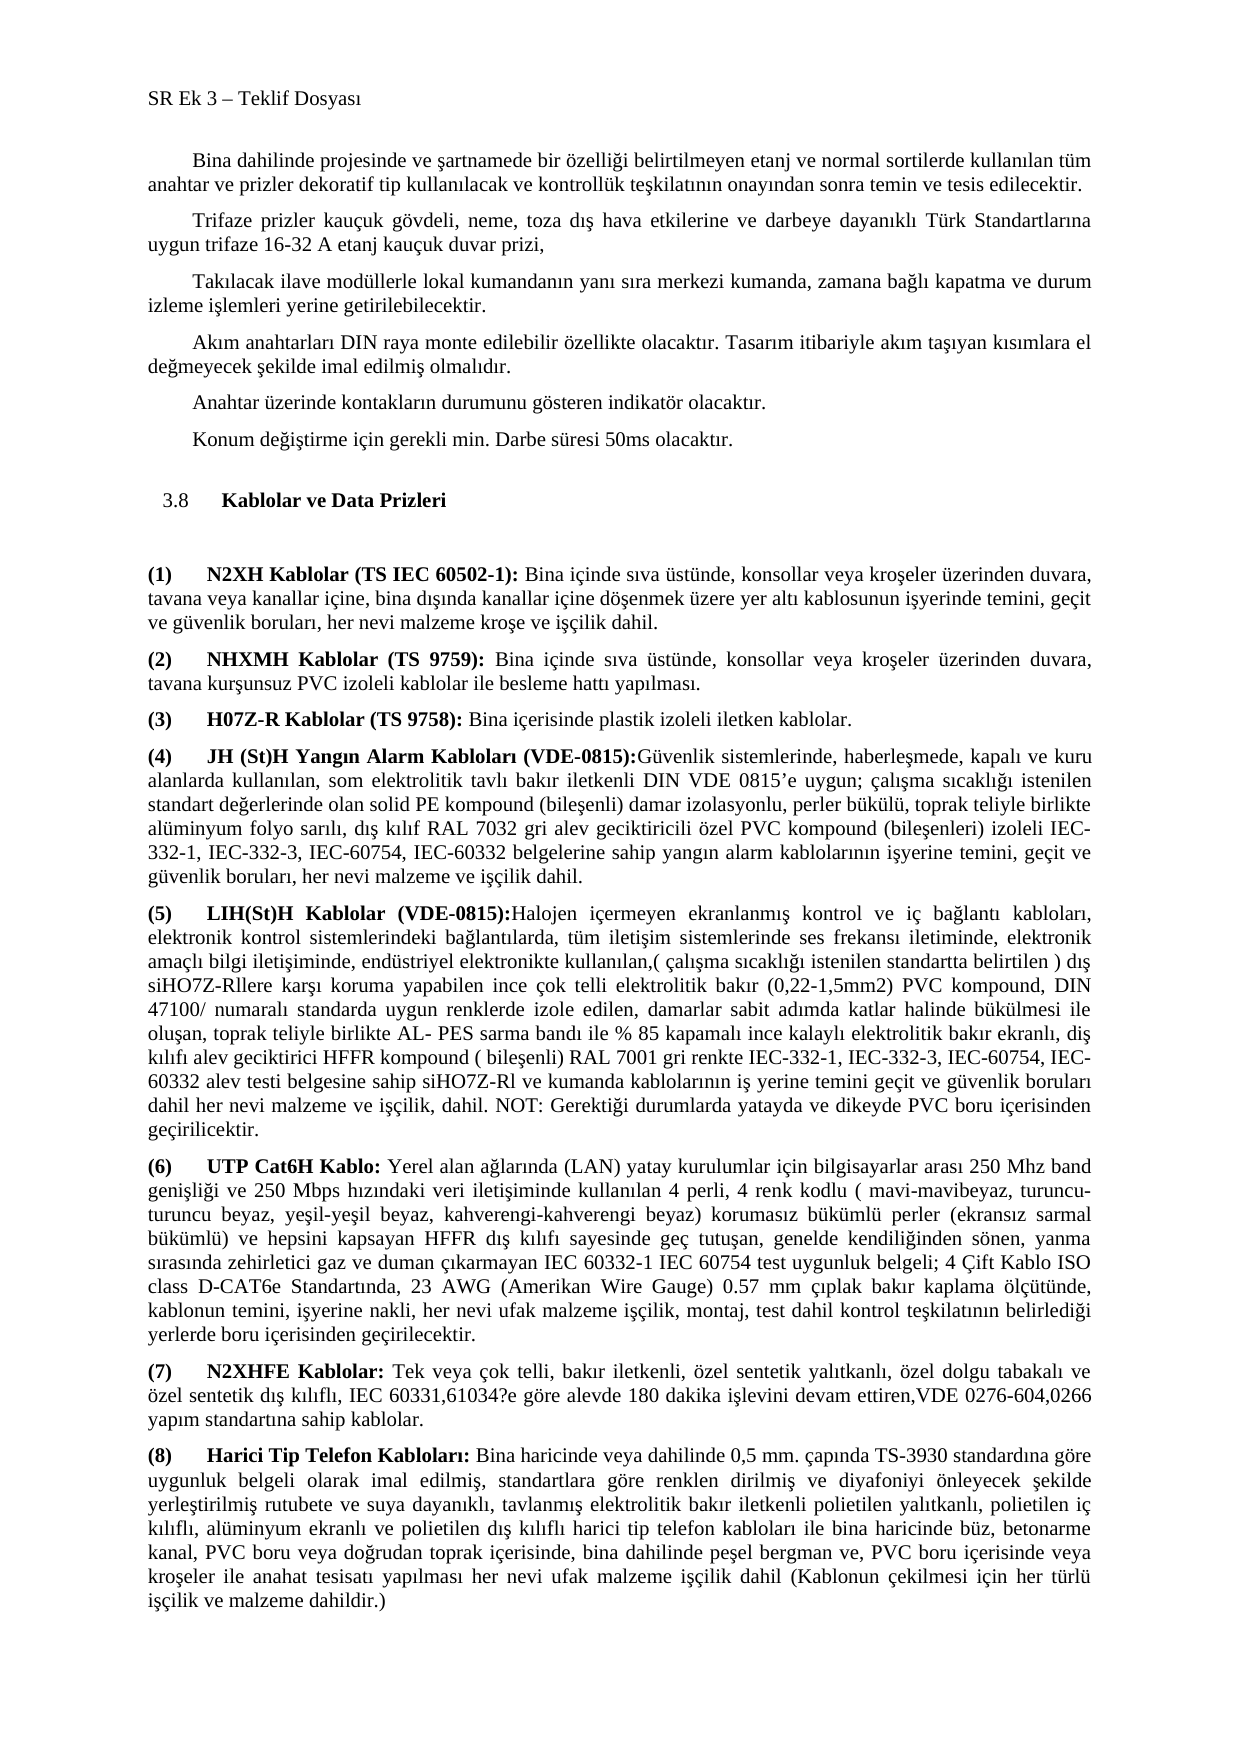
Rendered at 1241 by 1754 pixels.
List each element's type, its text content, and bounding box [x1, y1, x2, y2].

text Bina dahilinde projesinde ve şartnamede bir özelliği belirtilmeyen etanj ve normal sortilerde kullanılan tüm anahtar ve prizler dekoratif tip kullanılacak ve kontrollük teşkilatının onayından sonra temin ve tesis edilecektir. [148, 148, 1093, 196]
text Trifaze prizler kauçuk gövdeli, neme, toza dış hava etkilerine ve darbeye dayanıklı Türk Standartlarına uygun trifaze 16-32 A etanj kauçuk duvar prizi, [148, 208, 1093, 256]
text Akım anahtarları DIN raya monte edilebilir özellikte olacaktır. Tasarım itibariyle akım taşıyan kısımlara el değmeyecek şekilde imal edilmiş olmalıdır. [148, 329, 1093, 378]
text (8) Harici Tip Telefon Kabloları: Bina haricinde veya dahilinde 0,5 mm. çapında TS-3930 standardına göre uygunluk belgeli olarak imal edilmiş, standartlara göre renklen dirilmiş ve diyafoniyi önleyecek şekilde yerleştirilmiş rutubete ve suya dayanıklı, tavlanmış elektrolitik bakır iletkenli polietilen yalıtkanlı, polietilen iç kılıflı, alüminyum ekranlı ve polietilen dış kılıflı harici tip telefon kabloları ile bina haricinde büz, betonarme kanal, PVC boru veya doğrudan toprak içerisinde, bina dahilinde peşel bergman ve, PVC boru içerisinde veya kroşeler ile anahat tesisatı yapılması her nevi ufak malzeme işçilik dahil (Kablonun çekilmesi için her türlü işçilik ve malzeme dahildir.) [148, 1443, 1093, 1612]
list N2XH Kablolar (TS IEC 60502-1): Bina içinde sıva üstünde, konsollar veya kroşeler üzerinden duvara, tavana veya kanallar içine, bina dışında kanallar içine döşenmek üzere yer altı kablosunun işyerinde temini, geçit ve güvenlik boruları, her nevi malzeme kroşe ve işçilik dahil. [148, 562, 1093, 634]
list NHXMH Kablolar (TS 9759): Bina içinde sıva üstünde, konsollar veya kroşeler üzerinden duvara, tavana kurşunsuz PVC izoleli kablolar ile besleme hattı yapılması. [148, 647, 1093, 695]
text Anahtar üzerinde kontakların durumunu gösteren indikatör olacaktır. [148, 390, 1093, 414]
list N2XHFE Kablolar: Tek veya çok telli, bakır iletkenli, özel sentetik yalıtkanlı, özel dolgu tabakalı ve özel sentetik dış kılıflı, IEC 60331,61034?e göre alevde 180 dakika işlevini devam ettiren,VDE 0276-604,0266 yapım standartına sahip kablolar. [148, 1359, 1093, 1431]
list UTP Cat6H Kablo: Yerel alan ağlarında (LAN) yatay kurulumlar için bilgisayarlar arası 250 Mhz band genişliği ve 250 Mbps hızındaki veri iletişiminde kullanılan 4 perli, 4 renk kodlu ( mavi-mavibeyaz, turuncu-turuncu beyaz, yeşil-yeşil beyaz, kahverengi-kahverengi beyaz) korumasız bükümlü perler (ekransız sarmal bükümlü) ve hepsini kapsayan HFFR dış kılıfı sayesinde geç tutuşan, genelde kendiliğinden sönen, yanma sırasında zehirletici gaz ve duman çıkarmayan IEC 60332-1 IEC 60754 test uygunluk belgeli; 4 Çift Kablo ISO class D-CAT6e Standartında, 23 AWG (Amerikan Wire Gauge) 0.57 mm çıplak bakır kaplama ölçütünde, kablonun temini, işyerine nakli, her nevi ufak malzeme işçilik, montaj, test dahil kontrol teşkilatının belirlediği yerlerde boru içerisinden geçirilecektir. [148, 1154, 1093, 1346]
list JH (St)H Yangın Alarm Kabloları (VDE-0815):Güvenlik sistemlerinde, haberleşmede, kapalı ve kuru alanlarda kullanılan, som elektrolitik tavlı bakır iletkenli DIN VDE 0815’e uygun; çalışma sıcaklığı istenilen standart değerlerinde olan solid PE kompound (bileşenli) damar izolasyonlu, perler bükülü, toprak teliyle birlikte alüminyum folyo sarılı, dış kılıf RAL 7032 gri alev geciktiricili özel PVC kompound (bileşenleri) izoleli IEC-332-1, IEC-332-3, IEC-60754, IEC-60332 belgelerine sahip yangın alarm kablolarının işyerine temini, geçit ve güvenlik boruları, her nevi malzeme ve işçilik dahil. [148, 744, 1093, 888]
list LIH(St)H Kablolar (VDE-0815):Halojen içermeyen ekranlanmış kontrol ve iç bağlantı kabloları, elektronik kontrol sistemlerindeki bağlantılarda, tüm iletişim sistemlerinde ses frekansı iletiminde, elektronik amaçlı bilgi iletişiminde, endüstriyel elektronikte kullanılan,( çalışma sıcaklığı istenilen standartta belirtilen ) dış siHO7Z-Rllere karşı koruma yapabilen ince çok telli elektrolitik bakır (0,22-1,5mm2) PVC kompound, DIN 47100/ numaralı standarda uygun renklerde izole edilen, damarlar sabit adımda katlar halinde bükülmesi ile oluşan, toprak teliyle birlikte AL- PES sarma bandı ile % 85 kapamalı ince kalaylı elektrolitik bakır ekranlı, diş kılıfı alev geciktirici HFFR kompound ( bileşenli) RAL 7001 gri renkte IEC-332-1, IEC-332-3, IEC-60754, IEC-60332 alev testi belgesine sahip siHO7Z-Rl ve kumanda kablolarının iş yerine temini geçit ve güvenlik boruları dahil her nevi malzeme ve işçilik, dahil. NOT: Gerektiği durumlarda yatayda ve dikeyde PVC boru içerisinden geçirilicektir. [148, 901, 1093, 1141]
subtitle Kablolar ve Data Prizleri [162, 488, 1093, 512]
text Takılacak ilave modüllerle lokal kumandanın yanı sıra merkezi kumanda, zamana bağlı kapatma ve durum izleme işlemleri yerine getirilebilecektir. [148, 269, 1093, 317]
text Konum değiştirme için gerekli min. Darbe süresi 50ms olacaktır. [148, 427, 1093, 451]
list H07Z-R Kablolar (TS 9758): Bina içerisinde plastik izoleli iletken kablolar. [148, 707, 1093, 731]
